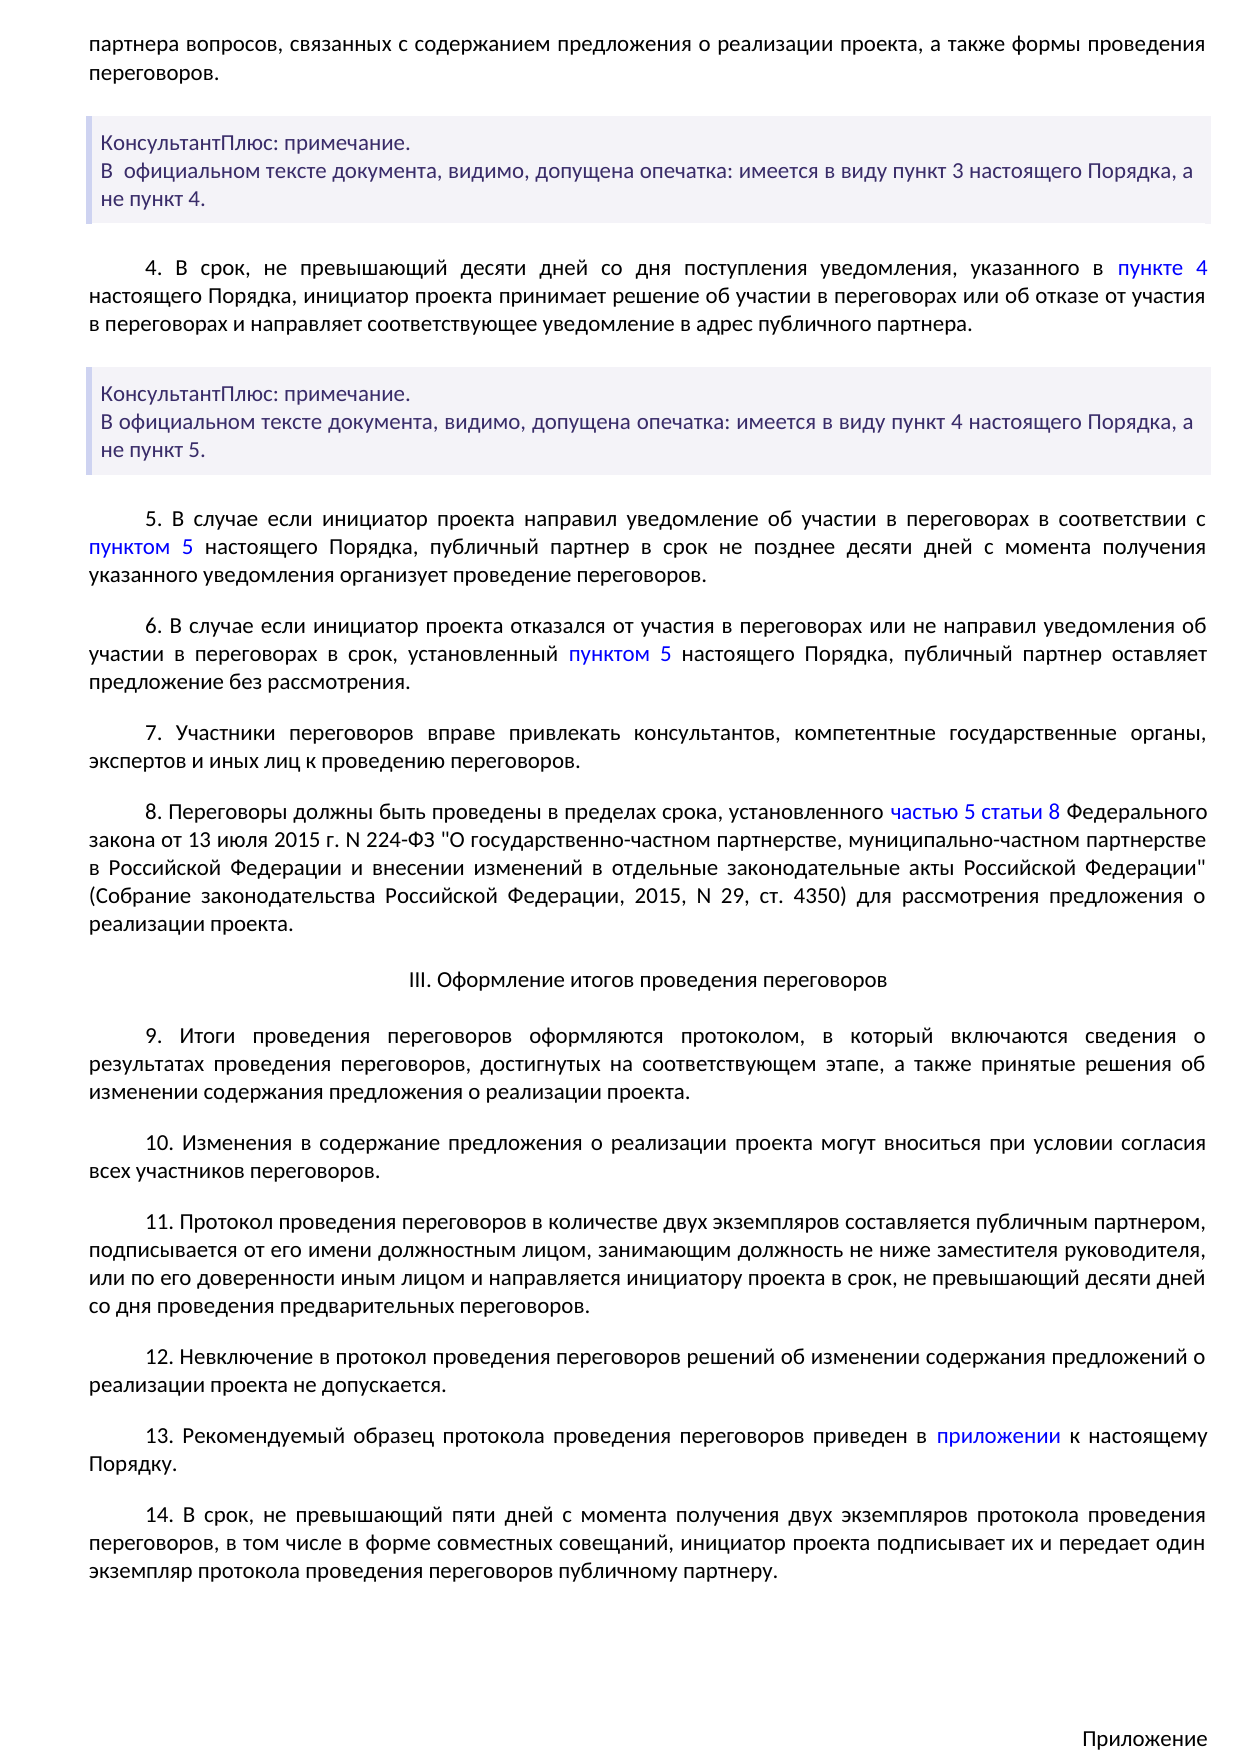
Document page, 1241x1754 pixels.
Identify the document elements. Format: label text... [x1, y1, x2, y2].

text Приложение [89, 1724, 1208, 1752]
text 9. Итоги проведения переговоров оформляются протоколом, в который включаются сведения о результатах проведения переговоров, достигнутых на соответствующем этапе, а также принятые решения об изменении содержания предложения о реализации проекта. [89, 1021, 1208, 1105]
text 12. Невключение в протокол проведения переговоров решений об изменении содержания предложений о реализации проекта не допускается. [89, 1342, 1208, 1398]
table_header КонсультантПлюс: примечание. В официальном тексте документа, видимо, допущена опечатка: имеется в виду пункт 4 настоящего Порядка, а не пункт 5. [92, 367, 1205, 475]
text III. Оформление итогов проведения переговоров [89, 965, 1208, 993]
text 7. Участники переговоров вправе привлекать консультантов, компетентные государственные органы, экспертов и иных лиц к проведению переговоров. [89, 718, 1208, 774]
text 6. В случае если инициатор проекта отказался от участия в переговорах или не направил уведомления об участии в переговорах в срок, установленный пунктом 5 настоящего Порядка, публичный партнер оставляет предложение без рассмотрения. [89, 611, 1208, 695]
table_header КонсультантПлюс: примечание. В официальном тексте документа, видимо, допущена опечатка: имеется в виду пункт 3 настоящего Порядка, а не пункт 4. [92, 116, 1205, 223]
text 13. Рекомендуемый образец протокола проведения переговоров приведен в приложении к настоящему Порядку. [89, 1421, 1208, 1477]
text 14. В срок, не превышающий пяти дней с момента получения двух экземпляров протокола проведения переговоров, в том числе в форме совместных совещаний, инициатор проекта подписывает их и передает один экземпляр протокола проведения переговоров публичному партнеру. [89, 1500, 1208, 1584]
text 11. Протокол проведения переговоров в количестве двух экземпляров составляется публичным партнером, подписывается от его имени должностным лицом, занимающим должность не ниже заместителя руководителя, или по его доверенности иным лицом и направляется инициатору проекта в срок, не превышающий десяти дней со дня проведения предварительных переговоров. [89, 1207, 1208, 1319]
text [89, 29, 1208, 86]
text 4. В срок, не превышающий десяти дней со дня поступления уведомления, указанного в пункте 4 настоящего Порядка, инициатор проекта принимает решение об участии в переговорах или об отказе от участия в переговорах и направляет соответствующее уведомление в адрес публичного партнера. [89, 253, 1208, 337]
text 10. Изменения в содержание предложения о реализации проекта могут вноситься при условии согласия всех участников переговоров. [89, 1128, 1208, 1184]
text 5. В случае если инициатор проекта направил уведомление об участии в переговорах в соответствии с пунктом 5 настоящего Порядка, публичный партнер в срок не позднее десяти дней с момента получения указанного уведомления организует проведение переговоров. [89, 504, 1208, 588]
text 8. Переговоры должны быть проведены в пределах срока, установленного частью 5 статьи 8 Федерального закона от 13 июля 2015 г. N 224-ФЗ "О государственно-частном партнерстве, муниципально-частном партнерстве в Российской Федерации и внесении изменений в отдельные законодательные акты Российской Федерации" (Собрание законодательства Российской Федерации, 2015, N 29, ст. 4350) для рассмотрения предложения о реализации проекта. [89, 797, 1208, 937]
